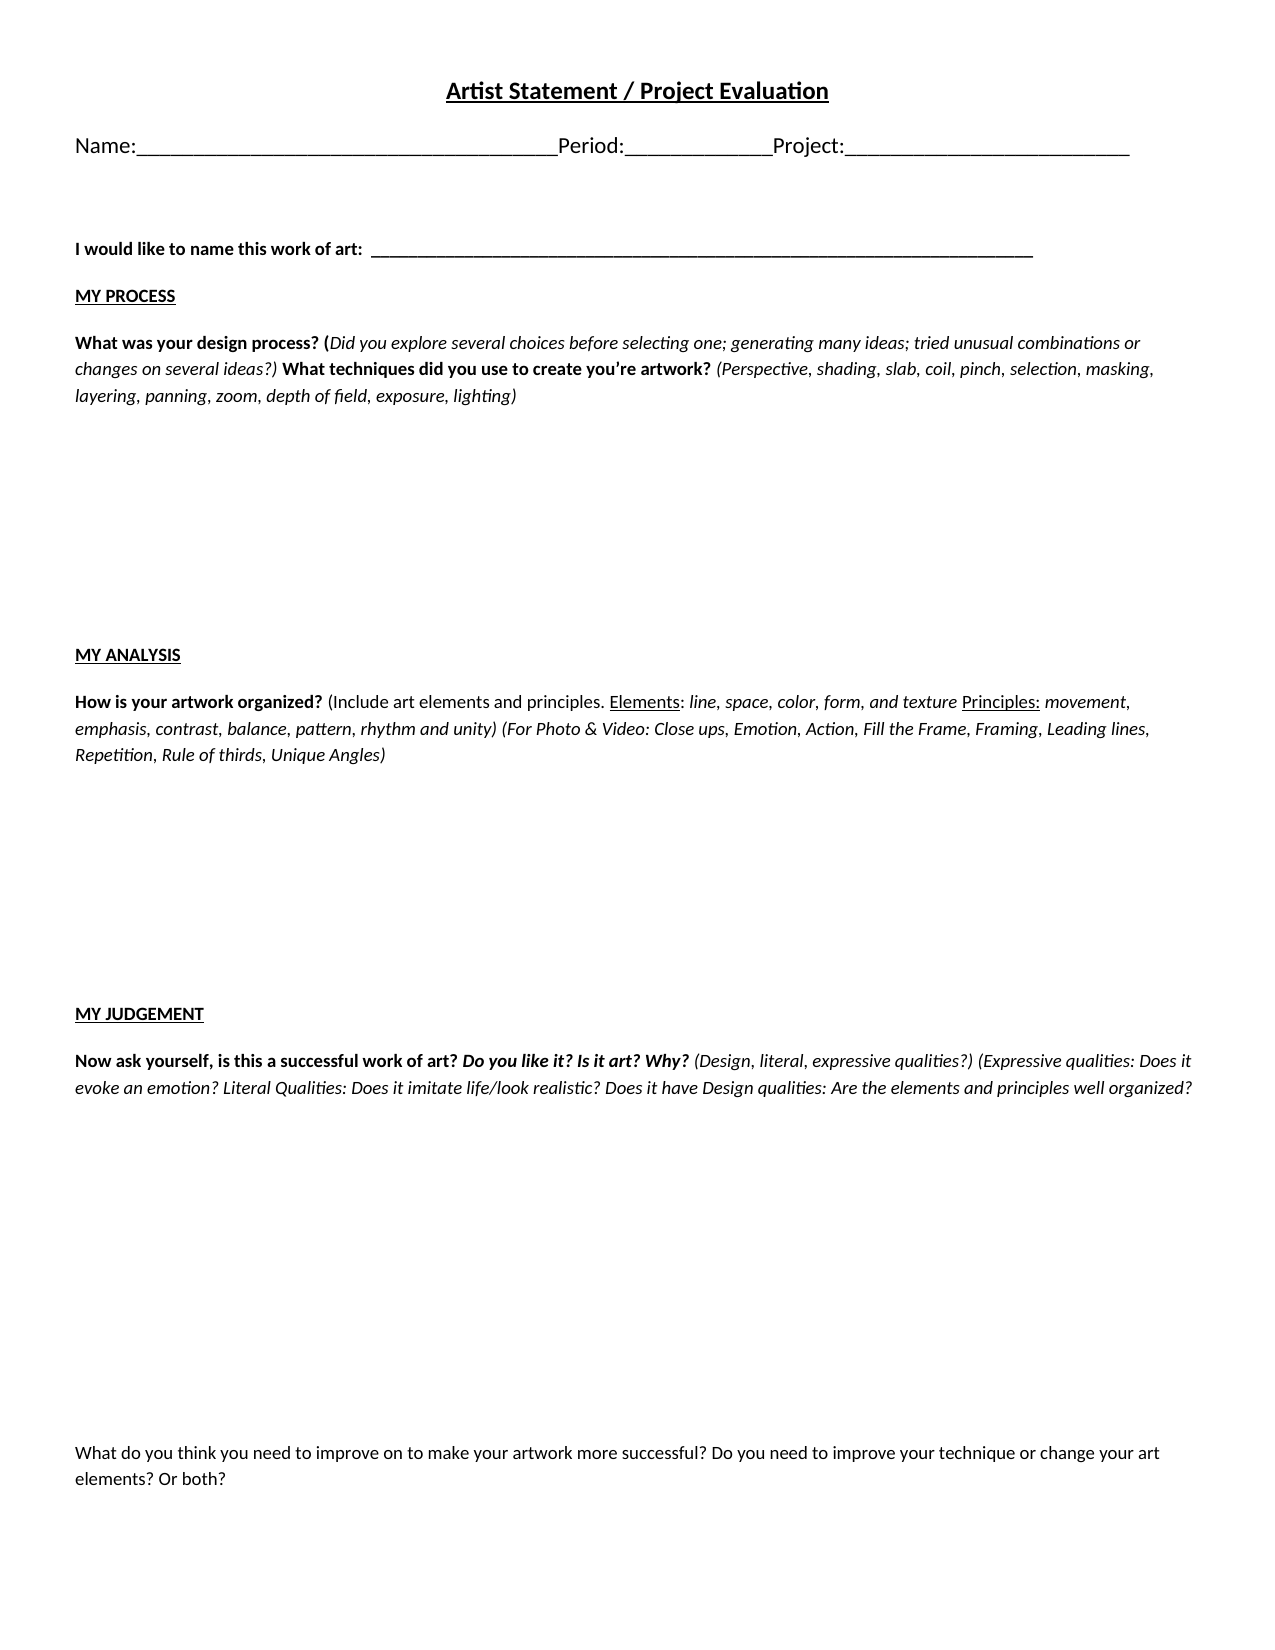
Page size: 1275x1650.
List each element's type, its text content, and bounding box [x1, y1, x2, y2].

text Name:_____________________________________Period:_____________Project:_________________________ [75, 131, 1200, 159]
text MY JUDGEMENT [75, 1002, 1200, 1025]
text How is your artwork organized? (Include art elements and principles. Elements: line, space, color, form, and texture Principles: movement, emphasis, contrast, balance, pattern, rhythm and unity) (For Photo & Video: Close ups, Emotion, Action, Fill the Frame, Framing, Leading lines, Repetition, Rule of thirds, Unique Angles) [75, 690, 1200, 766]
text What do you think you need to improve on to make your artwork more successful? Do you need to improve your technique or change your art elements? Or both? [75, 1441, 1200, 1491]
text Artist Statement / Project Evaluation [75, 75, 1200, 106]
text MY ANALYSIS [75, 643, 1200, 666]
text What was your design process? (Did you explore several choices before selecting one; generating many ideas; tried unusual combinations or changes on several ideas?) What techniques did you use to create you’re artwork? (Perspective, shading, slab, coil, pinch, selection, masking, layering, panning, zoom, depth of field, exposure, lighting) [75, 331, 1200, 407]
text MY PROCESS [75, 284, 1200, 307]
text Now ask yourself, is this a successful work of art? Do you like it? Is it art? Why? (Design, literal, expressive qualities?) (Expressive qualities: Does it evoke an emotion? Literal Qualities: Does it imitate life/look realistic? Does it have Design qualities: Are the elements and principles well organized? [75, 1049, 1200, 1099]
text I would like to name this work of art: _______________________________________________________________________ [75, 237, 1200, 260]
